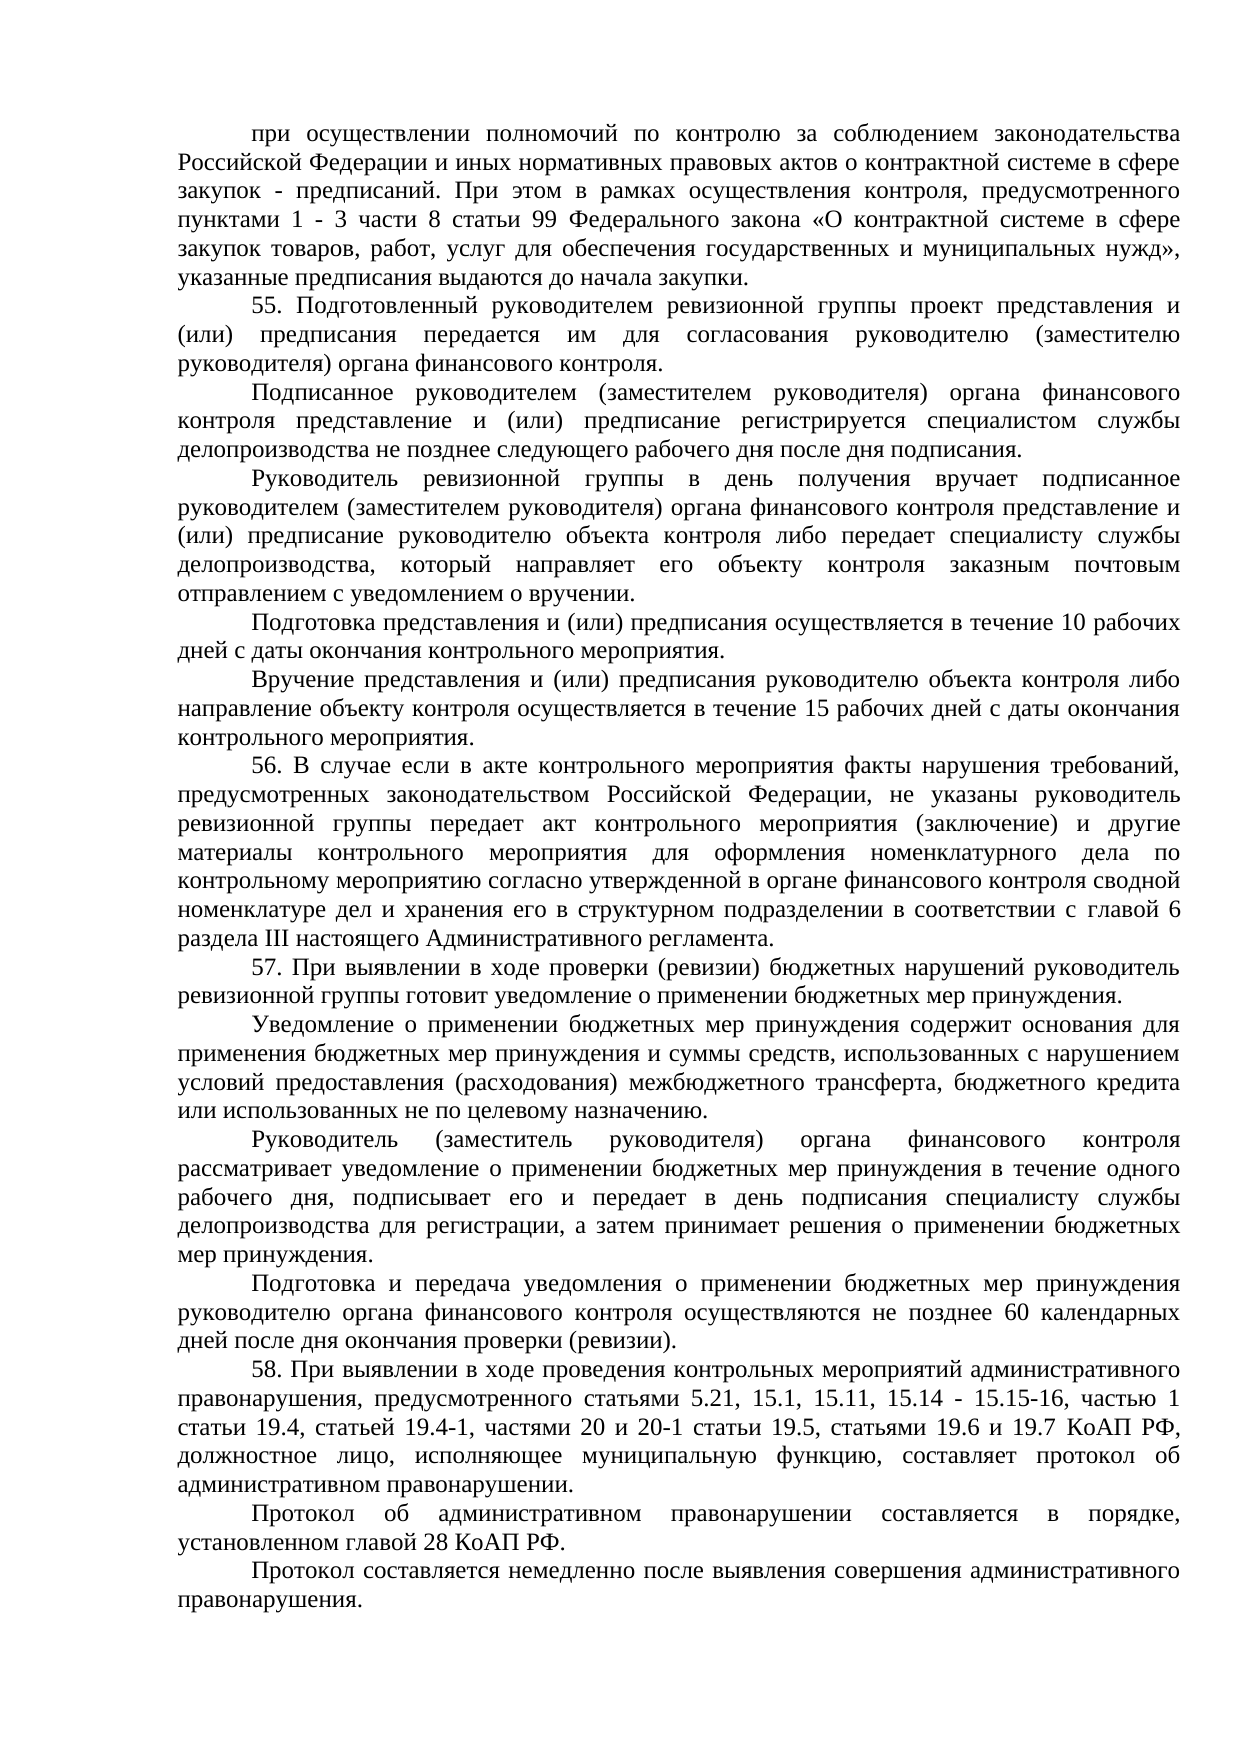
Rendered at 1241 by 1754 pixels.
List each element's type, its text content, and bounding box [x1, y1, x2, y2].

text 58. При выявлении в ходе проведения контрольных мероприятий административного правонарушения, предусмотренного статьями 5.21, 15.1, 15.11, 15.14 - 15.15-16, частью 1 статьи 19.4, статьей 19.4-1, частями 20 и 20-1 статьи 19.5, статьями 19.6 и 19.7 КоАП РФ, должностное лицо, исполняющее муниципальную функцию, составляет протокол об административном правонарушении. [177, 1354, 1181, 1498]
text при осуществлении полномочий по контролю за соблюдением законодательства Российской Федерации и иных нормативных правовых актов о контрактной системе в сфере закупок - предписаний. При этом в рамках осуществления контроля, предусмотренного пунктами 1 - 3 части 8 статьи 99 Федерального закона «О контрактной системе в сфере закупок товаров, работ, услуг для обеспечения государственных и муниципальных нужд», указанные предписания выдаются до начала закупки. [177, 118, 1181, 291]
text Уведомление о применении бюджетных мер принуждения содержит основания для применения бюджетных мер принуждения и суммы средств, использованных с нарушением условий предоставления (расходования) межбюджетного трансферта, бюджетного кредита или использованных не по целевому назначению. [177, 1009, 1181, 1124]
text Подготовка представления и (или) предписания осуществляется в течение 10 рабочих дней с даты окончания контрольного мероприятия. [177, 607, 1181, 664]
text Вручение представления и (или) предписания руководителю объекта контроля либо направление объекту контроля осуществляется в течение 15 рабочих дней с даты окончания контрольного мероприятия. [177, 664, 1181, 751]
text Руководитель ревизионной группы в день получения вручает подписанное руководителем (заместителем руководителя) органа финансового контроля представление и (или) предписание руководителю объекта контроля либо передает специалисту службы делопроизводства, который направляет его объекту контроля заказным почтовым отправлением с уведомлением о вручении. [177, 463, 1181, 607]
text Руководитель (заместитель руководителя) органа финансового контроля рассматривает уведомление о применении бюджетных мер принуждения в течение одного рабочего дня, подписывает его и передает в день подписания специалисту службы делопроизводства для регистрации, а затем принимает решения о применении бюджетных мер принуждения. [177, 1124, 1181, 1268]
text Протокол составляется немедленно после выявления совершения административного правонарушения. [177, 1556, 1181, 1613]
text 57. При выявлении в ходе проверки (ревизии) бюджетных нарушений руководитель ревизионной группы готовит уведомление о применении бюджетных мер принуждения. [177, 952, 1181, 1009]
text Протокол об административном правонарушении составляется в порядке, установленном главой 28 КоАП РФ. [177, 1498, 1181, 1556]
text 55. Подготовленный руководителем ревизионной группы проект представления и (или) предписания передается им для согласования руководителю (заместителю руководителя) органа финансового контроля. [177, 291, 1181, 377]
text Подготовка и передача уведомления о применении бюджетных мер принуждения руководителю органа финансового контроля осуществляются не позднее 60 календарных дней после дня окончания проверки (ревизии). [177, 1268, 1181, 1354]
text Подписанное руководителем (заместителем руководителя) органа финансового контроля представление и (или) предписание регистрируется специалистом службы делопроизводства не позднее следующего рабочего дня после дня подписания. [177, 377, 1181, 463]
text 56. В случае если в акте контрольного мероприятия факты нарушения требований, предусмотренных законодательством Российской Федерации, не указаны руководитель ревизионной группы передает акт контрольного мероприятия (заключение) и другие материалы контрольного мероприятия для оформления номенклатурного дела по контрольному мероприятию согласно утвержденной в органе финансового контроля сводной номенклатуре дел и хранения его в структурном подразделении в соответствии с главой 6 раздела III настоящего Административного регламента. [177, 751, 1181, 952]
